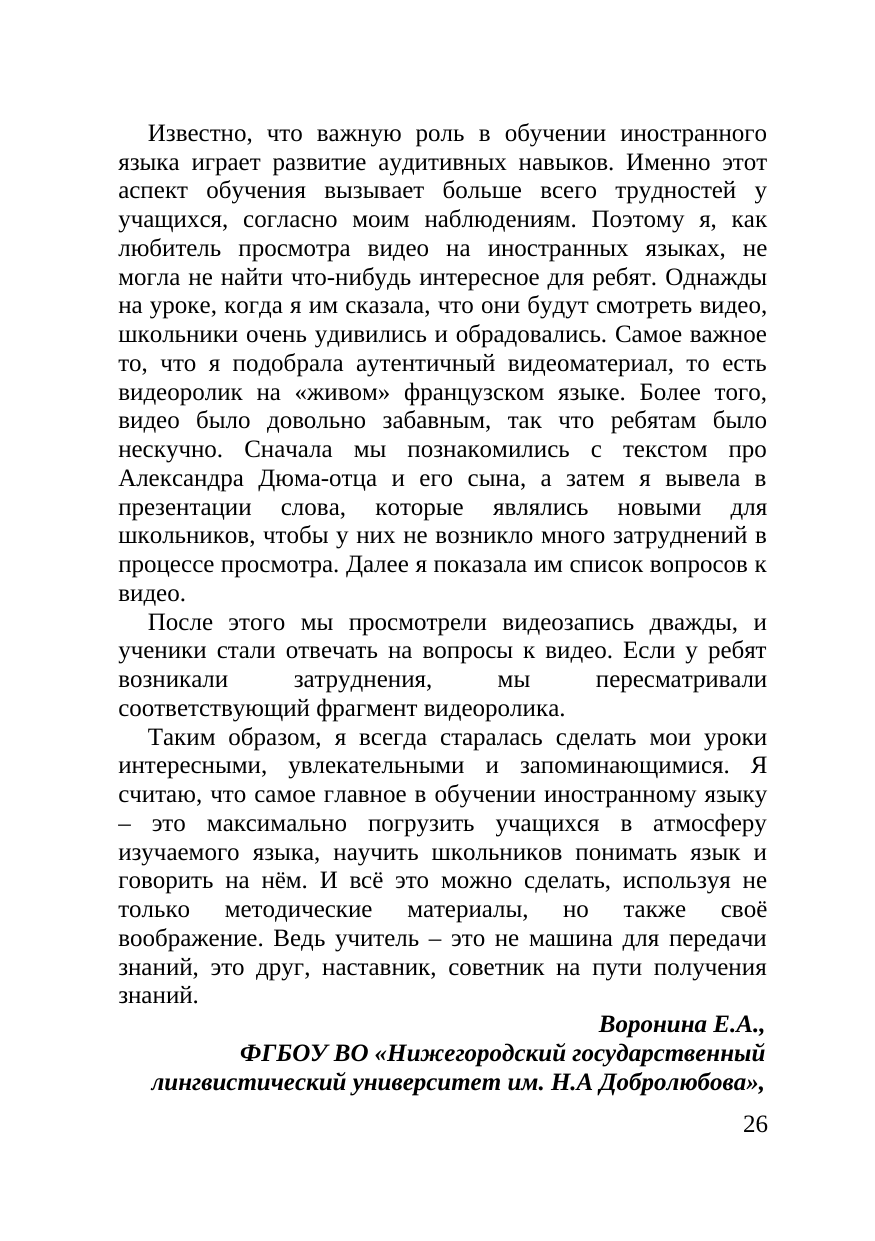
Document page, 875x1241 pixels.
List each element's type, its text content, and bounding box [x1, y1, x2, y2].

text Таким образом, я всегда старалась сделать мои уроки интересными, увлекательными и запоминающимися. Я считаю, что самое главное в обучении иностранному языку – это максимально погрузить учащихся в атмосферу изучаемого языка, научить школьников понимать язык и говорить на нём. И всё это можно сделать, используя не только методические материалы, но также своё воображение. Ведь учитель – это не машина для передачи знаний, это друг, наставник, советник на пути получения знаний. [118, 722, 768, 1009]
text После этого мы просмотрели видеозапись дважды, и ученики стали отвечать на вопросы к видео. Если у ребят возникали затруднения, мы пересматривали соответствующий фрагмент видеоролика. [118, 607, 768, 722]
text Известно, что важную роль в обучении иностранного языка играет развитие аудитивных навыков. Именно этот аспект обучения вызывает больше всего трудностей у учащихся, согласно моим наблюдениям. Поэтому я, как любитель просмотра видео на иностранных языках, не могла не найти что-нибудь интересное для ребят. Однажды на уроке, когда я им сказала, что они будут смотреть видео, школьники очень удивились и обрадовались. Самое важное то, что я подобрала аутентичный видеоматериал, то есть видеоролик на «живом» французском языке. Более того, видео было довольно забавным, так что ребятам было нескучно. Сначала мы познакомились с текстом про Александра Дюма-отца и его сына, а затем я вывела в презентации слова, которые являлись новыми для школьников, чтобы у них не возникло много затруднений в процессе просмотра. Далее я показала им список вопросов к видео. [118, 118, 768, 607]
text Воронина Е.А., [118, 1009, 768, 1038]
text ФГБОУ ВО «Нижегородский государственный лингвистический университет им. Н.А Добролюбова», [118, 1038, 768, 1096]
